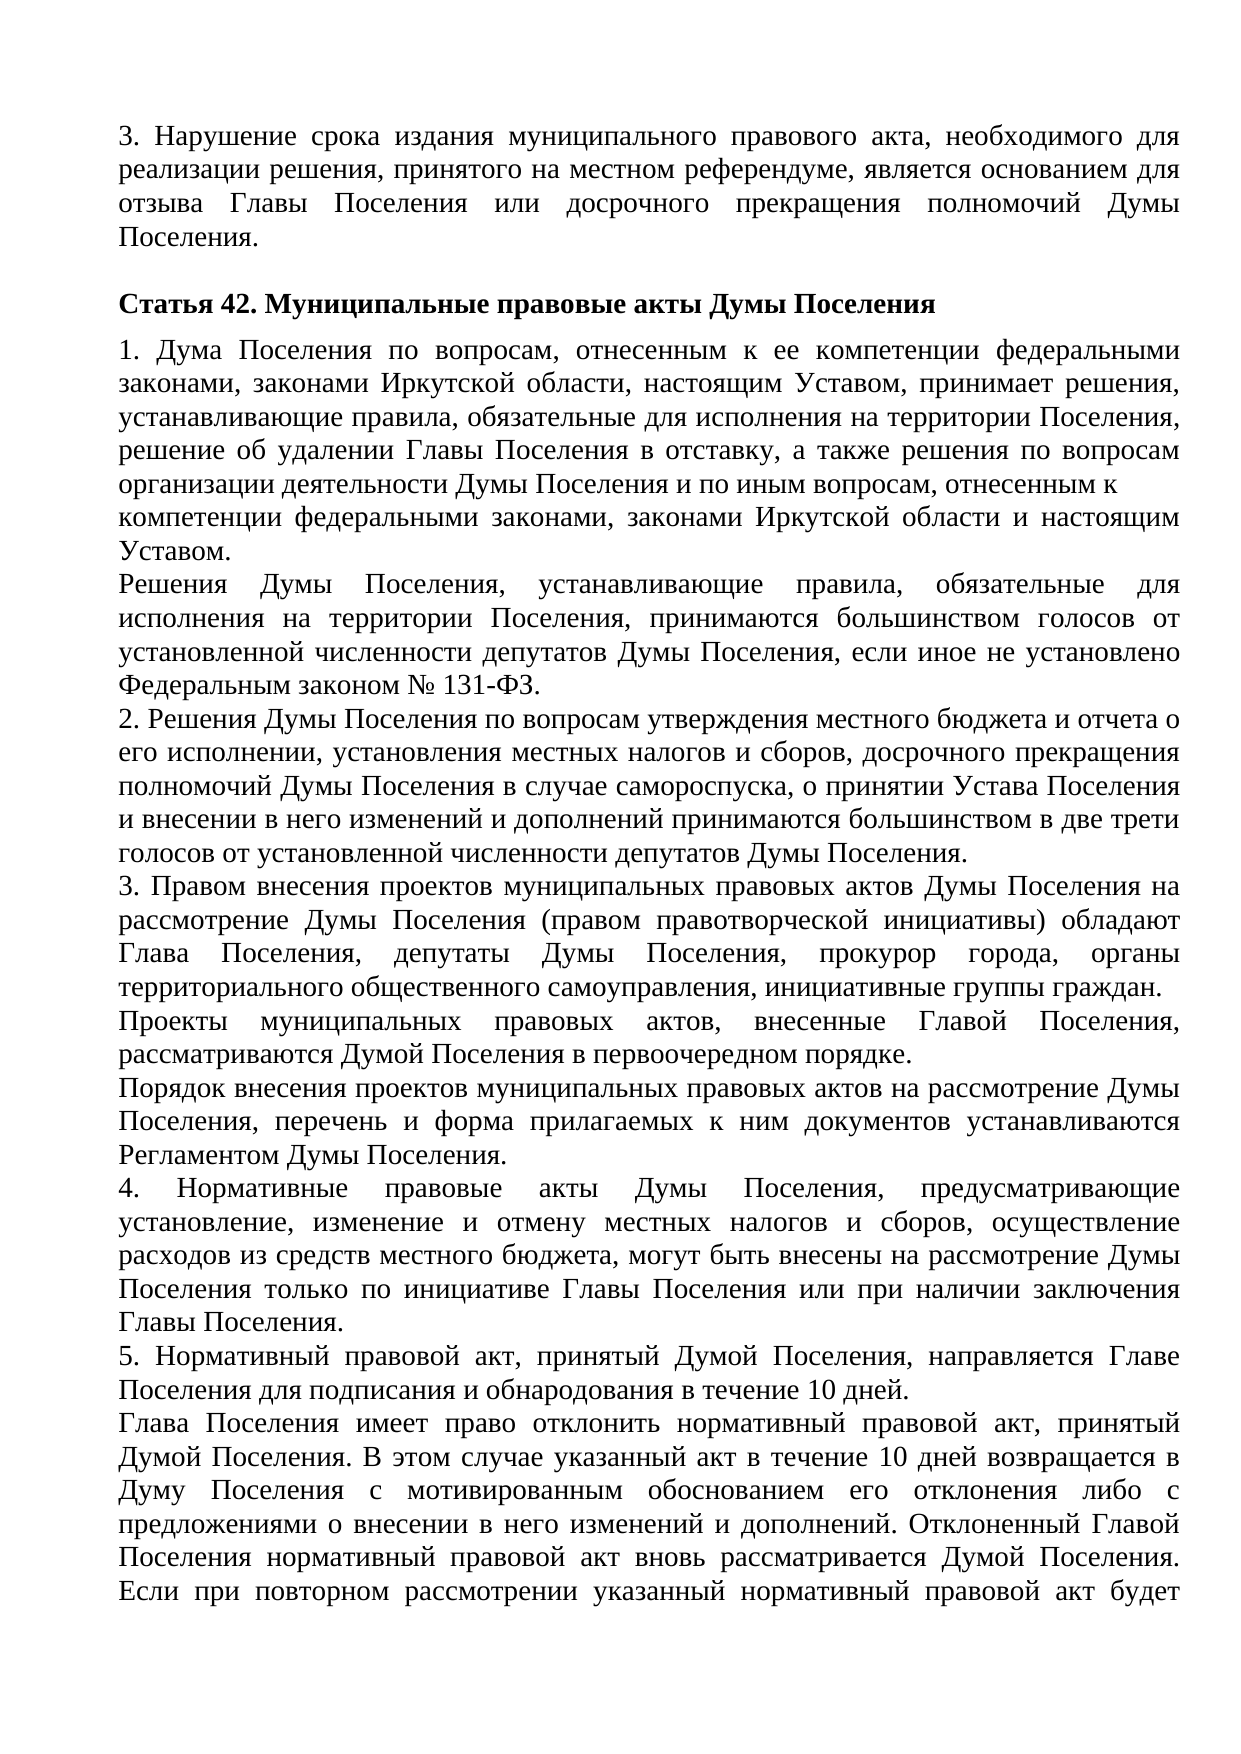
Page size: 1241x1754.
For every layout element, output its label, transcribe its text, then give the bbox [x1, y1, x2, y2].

text 1. Дума Поселения по вопросам, отнесенным к ее компетенции федеральными законами, законами Иркутской области, настоящим Уставом, принимает решения, устанавливающие правила, обязательные для исполнения на территории Поселения, решение об удалении Главы Поселения в отставку, а также решения по вопросам организации деятельности Думы Поселения и по иным вопросам, отнесенным к [118, 332, 1181, 499]
text компетенции федеральными законами, законами Иркутской области и настоящим Уставом. [118, 499, 1181, 567]
text Порядок внесения проектов муниципальных правовых актов на рассмотрение Думы Поселения, перечень и форма прилагаемых к ним документов устанавливаются Регламентом Думы Поселения. [118, 1070, 1181, 1170]
text Проекты муниципальных правовых актов, внесенные Главой Поселения, рассматриваются Думой Поселения в первоочередном порядке. [118, 1003, 1181, 1070]
text 3. Нарушение срока издания муниципального правового акта, необходимого для реализации решения, принятого на местном референдуме, является основанием для отзыва Главы Поселения или досрочного прекращения полномочий Думы Поселения. [118, 118, 1181, 252]
text 3. Правом внесения проектов муниципальных правовых актов Думы Поселения на рассмотрение Думы Поселения (правом правотворческой инициативы) обладают Глава Поселения, депутаты Думы Поселения, прокурор города, органы территориального общественного самоуправления, инициативные группы граждан. [118, 868, 1181, 1003]
text 2. Решения Думы Поселения по вопросам утверждения местного бюджета и отчета о его исполнении, установления местных налогов и сборов, досрочного прекращения полномочий Думы Поселения в случае самороспуска, о принятии Устава Поселения и внесении в него изменений и дополнений принимаются большинством в две трети голосов от установленной численности депутатов Думы Поселения. [118, 701, 1181, 868]
text Решения Думы Поселения, устанавливающие правила, обязательные для исполнения на территории Поселения, принимаются большинством голосов от установленной численности депутатов Думы Поселения, если иное не установлено Федеральным законом № 131-ФЗ. [118, 567, 1181, 701]
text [118, 1405, 1181, 1607]
text 4. Нормативные правовые акты Думы Поселения, предусматривающие установление, изменение и отмену местных налогов и сборов, осуществление расходов из средств местного бюджета, могут быть внесены на рассмотрение Думы Поселения только по инициативе Главы Поселения или при наличии заключения Главы Поселения. [118, 1170, 1181, 1338]
text 5. Нормативный правовой акт, принятый Думой Поселения, направляется Главе Поселения для подписания и обнародования в течение 10 дней. [118, 1338, 1181, 1405]
text Статья 42. Муниципальные правовые акты Думы Поселения [118, 286, 1181, 319]
